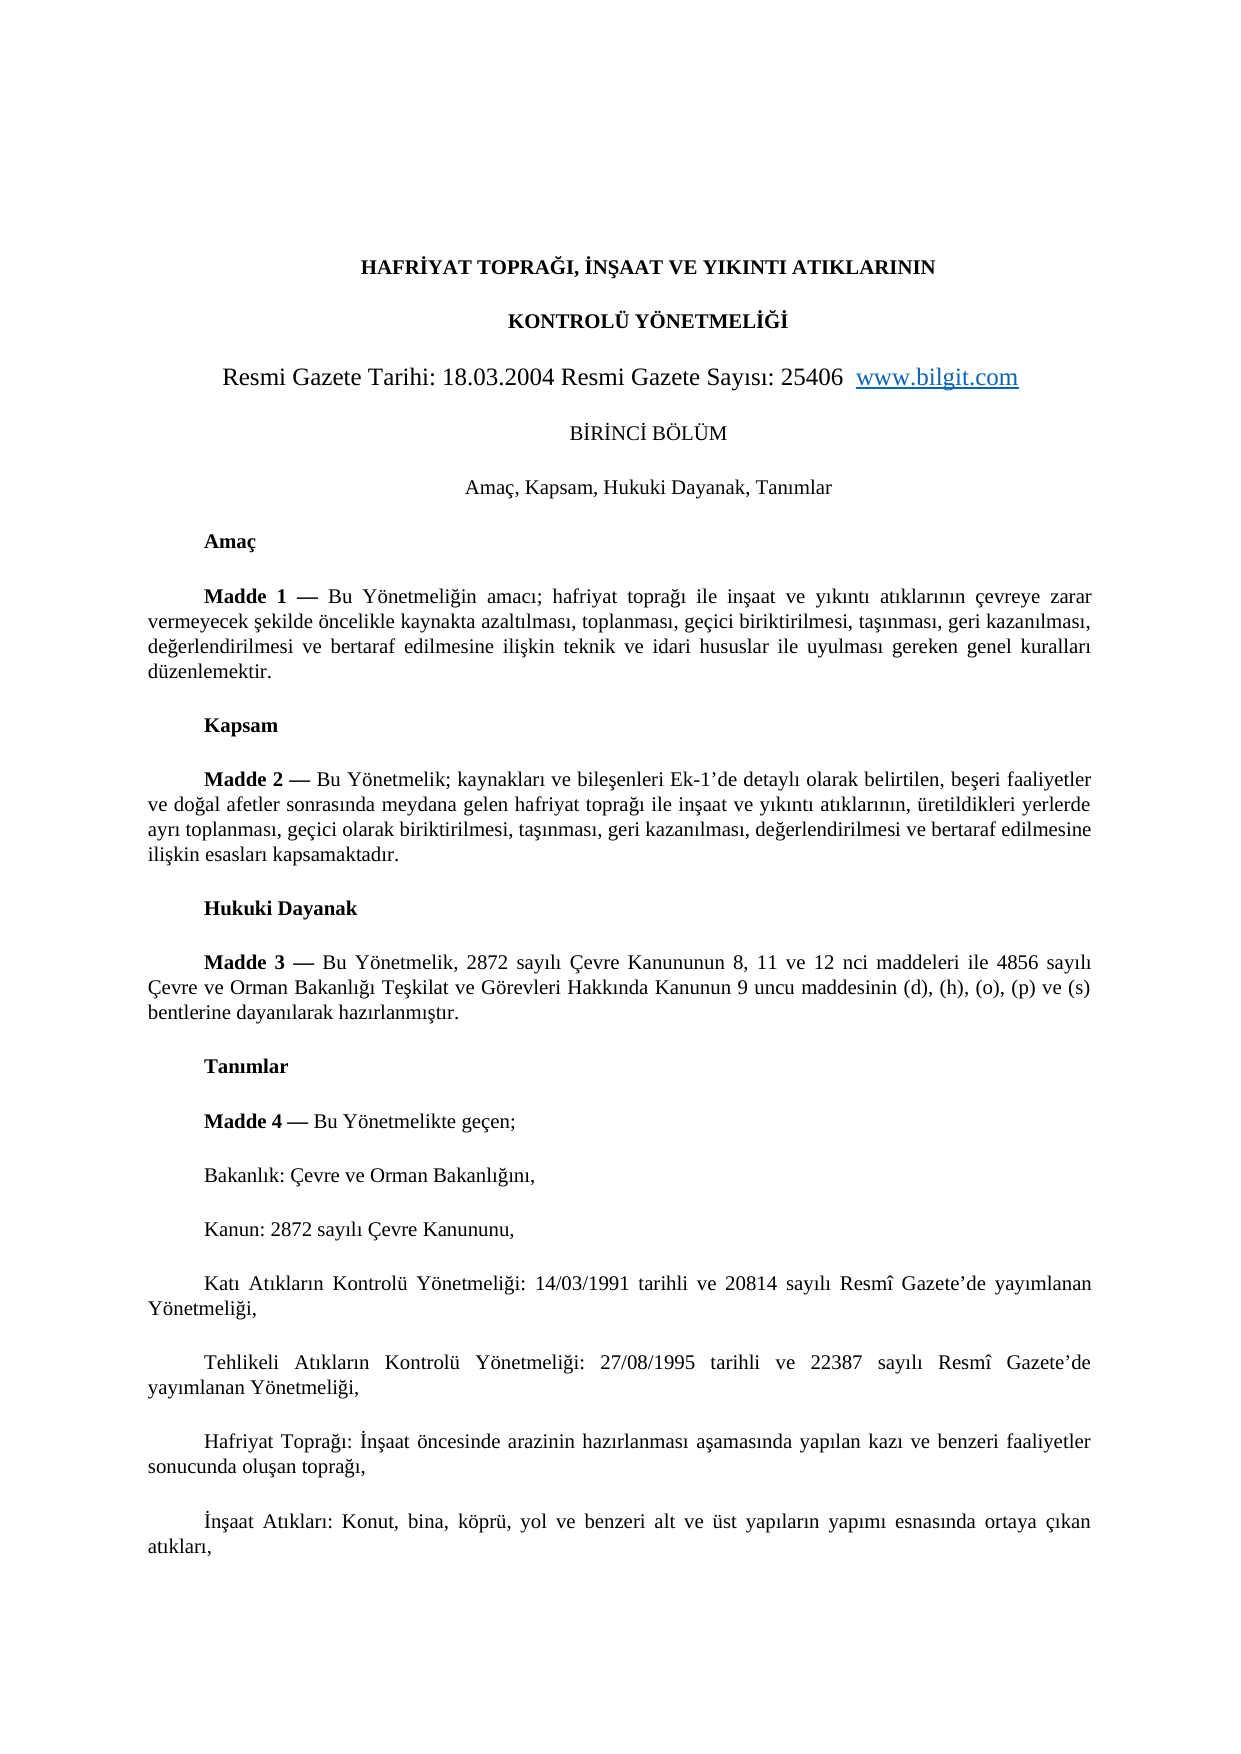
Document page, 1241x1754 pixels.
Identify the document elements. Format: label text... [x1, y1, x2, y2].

text Bakanlık: Çevre ve Orman Bakanlığını, [148, 1162, 1093, 1187]
text Madde 1 — Bu Yönetmeliğin amacı; hafriyat toprağı ile inşaat ve yıkıntı atıklarının çevreye zarar vermeyecek şekilde öncelikle kaynakta azaltılması, toplanması, geçici biriktirilmesi, taşınması, geri kazanılması, değerlendirilmesi ve bertaraf edilmesine ilişkin teknik ve idari hususlar ile uyulması gereken genel kuralları düzenlemektir. [148, 583, 1093, 683]
text Hukuki Dayanak [148, 895, 1093, 920]
text Tehlikeli Atıkların Kontrolü Yönetmeliği: 27/08/1995 tarihli ve 22387 sayılı Resmî Gazete’de yayımlanan Yönetmeliği, [148, 1349, 1093, 1399]
text Hafriyat Toprağı: İnşaat öncesinde arazinin hazırlanması aşamasında yapılan kazı ve benzeri faaliyetler sonucunda oluşan toprağı, [148, 1428, 1093, 1478]
text HAFRİYAT TOPRAĞI, İNŞAAT VE YIKINTI ATIKLARININ [148, 254, 1093, 279]
text BİRİNCİ BÖLÜM [148, 420, 1093, 445]
text İnşaat Atıkları: Konut, bina, köprü, yol ve benzeri alt ve üst yapıların yapımı esnasında ortaya çıkan atıkları, [148, 1508, 1093, 1558]
text Madde 2 — Bu Yönetmelik; kaynakları ve bileşenleri Ek-1’de detaylı olarak belirtilen, beşeri faaliyetler ve doğal afetler sonrasında meydana gelen hafriyat toprağı ile inşaat ve yıkıntı atıklarının, üretildikleri yerlerde ayrı toplanması, geçici olarak biriktirilmesi, taşınması, geri kazanılması, değerlendirilmesi ve bertaraf edilmesine ilişkin esasları kapsamaktadır. [148, 766, 1093, 866]
text Katı Atıkların Kontrolü Yönetmeliği: 14/03/1991 tarihli ve 20814 sayılı Resmî Gazete’de yayımlanan Yönetmeliği, [148, 1270, 1093, 1320]
text Amaç, Kapsam, Hukuki Dayanak, Tanımlar [148, 474, 1093, 499]
text Amaç [148, 528, 1093, 553]
text Kanun: 2872 sayılı Çevre Kanununu, [148, 1216, 1093, 1241]
text Tanımlar [148, 1053, 1093, 1078]
text KONTROLÜ YÖNETMELİĞİ [148, 308, 1093, 333]
text Madde 4 — Bu Yönetmelikte geçen; [148, 1108, 1093, 1133]
text Resmi Gazete Tarihi: 18.03.2004 Resmi Gazete Sayısı: 25406 www.bilgit.com [148, 362, 1093, 391]
text Kapsam [148, 712, 1093, 737]
text Madde 3 — Bu Yönetmelik, 2872 sayılı Çevre Kanununun 8, 11 ve 12 nci maddeleri ile 4856 sayılı Çevre ve Orman Bakanlığı Teşkilat ve Görevleri Hakkında Kanunun 9 uncu maddesinin (d), (h), (o), (p) ve (s) bentlerine dayanılarak hazırlanmıştır. [148, 949, 1093, 1024]
